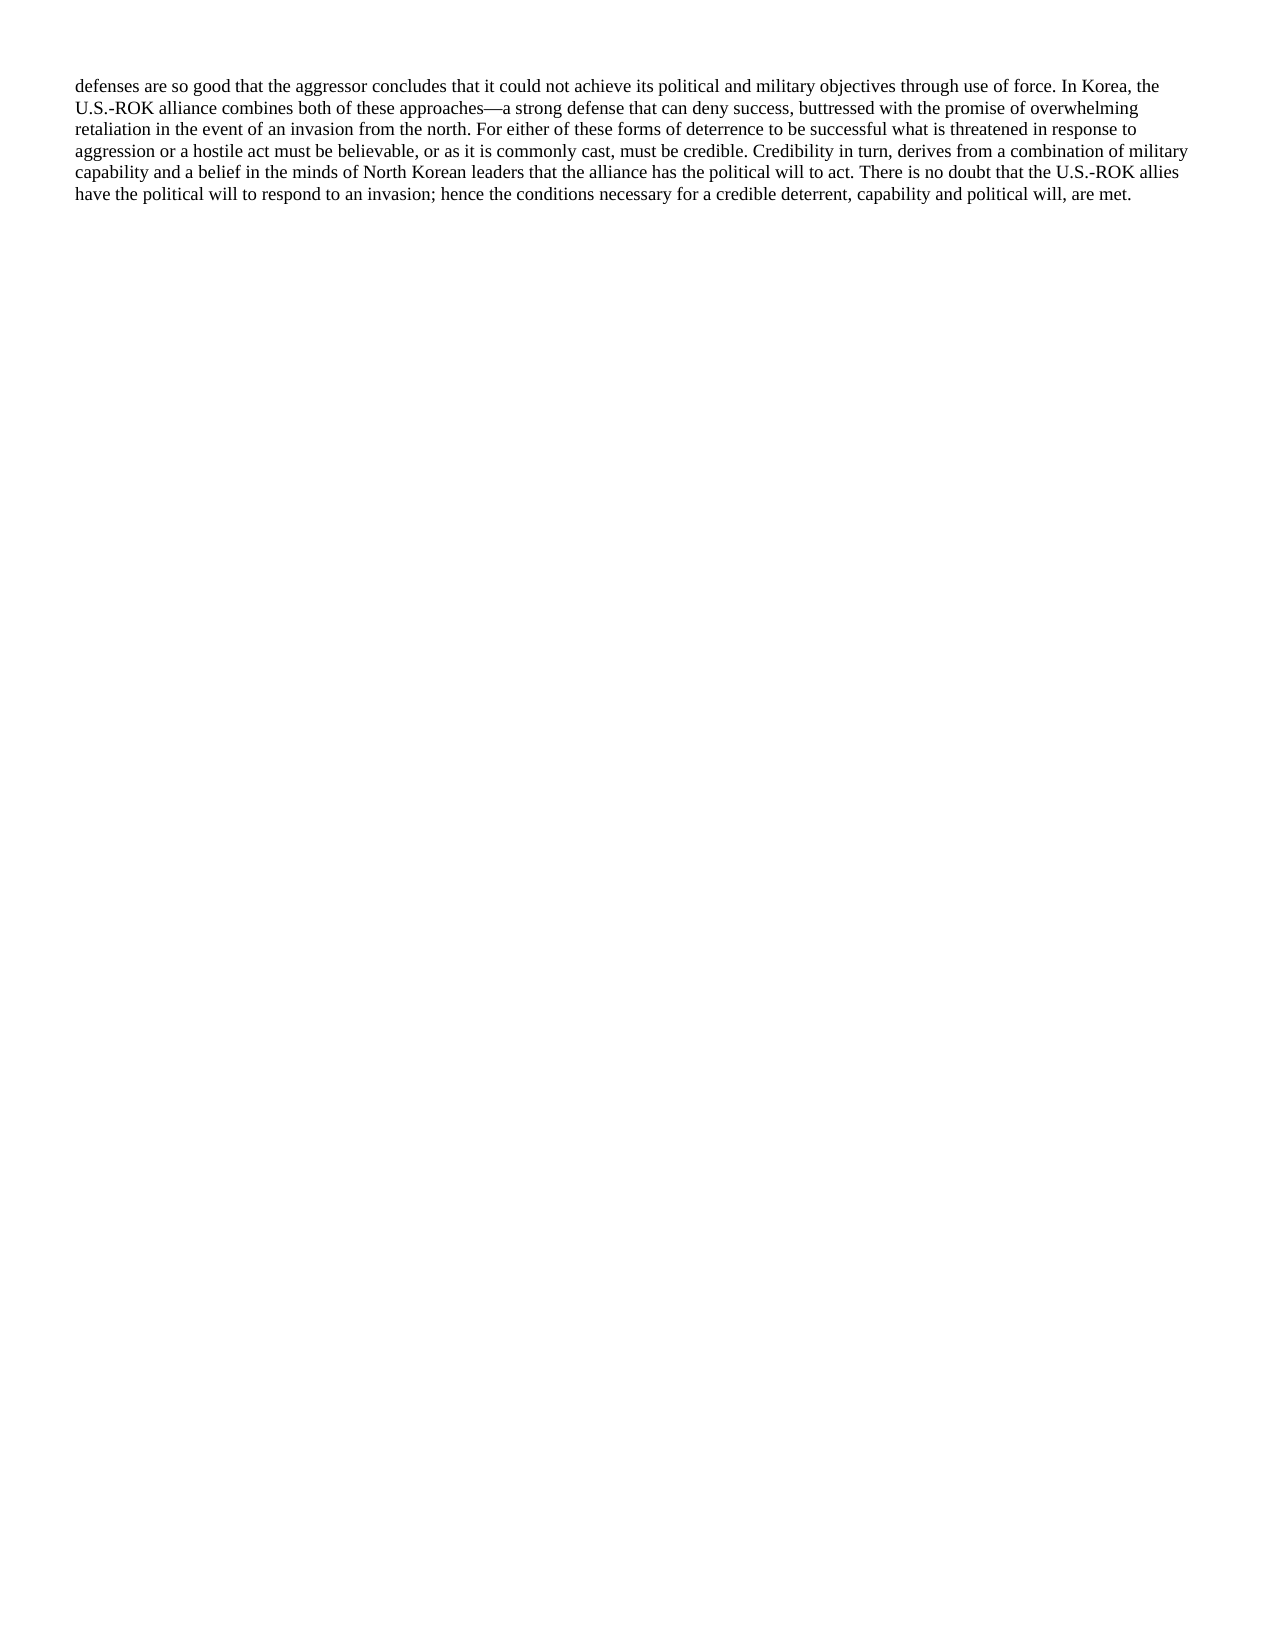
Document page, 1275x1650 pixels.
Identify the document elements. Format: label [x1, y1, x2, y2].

text [75, 75, 1200, 204]
